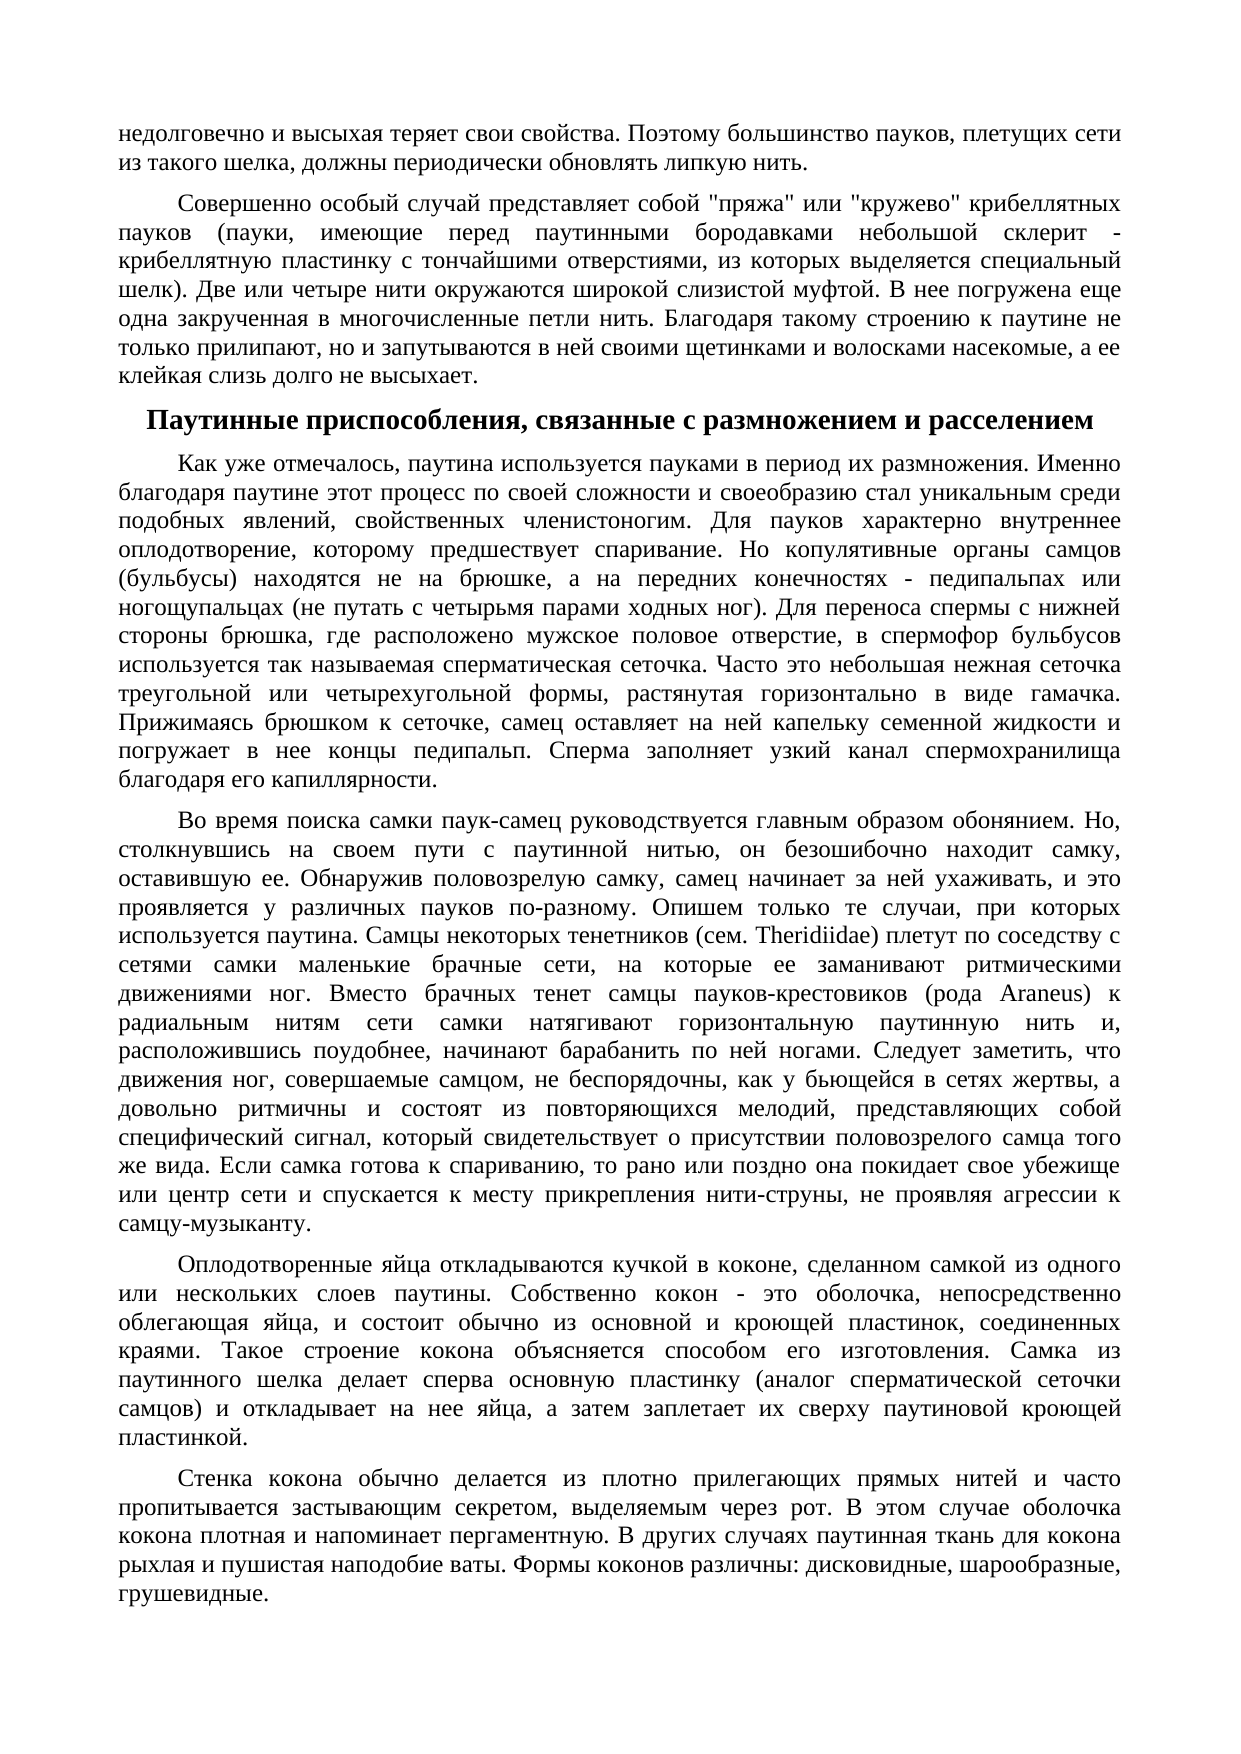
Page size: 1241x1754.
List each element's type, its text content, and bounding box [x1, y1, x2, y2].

text Паутинные приспособления, связанные с размножением и расселением [118, 402, 1122, 435]
text Оплодотворенные яйца откладываются кучкой в коконе, сделанном самкой из одного или нескольких слоев паутины. Собственно кокон - это оболочка, непосредственно облегающая яйца, и состоит обычно из основной и кроющей пластинок, соединенных краями. Такое строение кокона объясняется способом его изготовления. Самка из паутинного шелка делает сперва основную пластинку (аналог сперматической сеточки самцов) и откладывает на нее яйца, а затем заплетает их сверху паутиновой кроющей пластинкой. [118, 1249, 1122, 1450]
text Во время поиска самки паук-самец руководствуется главным образом обонянием. Но, столкнувшись на своем пути с паутинной нитью, он безошибочно находит самку, оставившую ее. Обнаружив половозрелую самку, самец начинает за ней ухаживать, и это проявляется у различных пауков по-разному. Опишем только те случаи, при которых используется паутина. Самцы некоторых тенетников (сем. Theridiidae) плетут по соседству с сетями самки маленькие брачные сети, на которые ее заманивают ритмическими движениями ног. Вместо брачных тенет самцы пауков-крестовиков (рода Araneus) к радиальным нитям сети самки натягивают горизонтальную паутинную нить и, расположившись поудобнее, начинают барабанить по ней ногами. Следует заметить, что движения ног, совершаемые самцом, не беспорядочны, как у бьющейся в сетях жертвы, а довольно ритмичны и состоят из повторяющихся мелодий, представляющих собой специфический сигнал, который свидетельствует о присутствии половозрелого самца того же вида. Если самка готова к спариванию, то рано или поздно она покидает свое убежище или центр сети и спускается к месту прикрепления нити-струны, не проявляя агрессии к самцу-музыканту. [118, 805, 1122, 1237]
text Как уже отмечалось, паутина используется пауками в период их размножения. Именно благодаря паутине этот процесс по своей сложности и своеобразию стал уникальным среди подобных явлений, свойственных членистоногим. Для пауков характерно внутреннее оплодотворение, которому предшествует спаривание. Но копулятивные органы самцов (бульбусы) находятся не на брюшке, а на передних конечностях - педипальпах или ногощупальцах (не путать с четырьмя парами ходных ног). Для переноса спермы с нижней стороны брюшка, где расположено мужское половое отверстие, в спермофор бульбусов используется так называемая сперматическая сеточка. Часто это небольшая нежная сеточка треугольной или четырехугольной формы, растянутая горизонтально в виде гамачка. Прижимаясь брюшком к сеточке, самец оставляет на ней капельку семенной жидкости и погружает в нее концы педипальп. Сперма заполняет узкий канал спермохранилища благодаря его капиллярности. [118, 448, 1122, 793]
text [118, 118, 1122, 176]
text Стенка кокона обычно делается из плотно прилегающих прямых нитей и часто пропитывается застывающим секретом, выделяемым через рот. В этом случае оболочка кокона плотная и напоминает пергаментную. В других случаях паутинная ткань для кокона рыхлая и пушистая наподобие ваты. Формы коконов различны: дисковидные, шарообразные, грушевидные. [118, 1463, 1122, 1607]
text Совершенно особый случай представляет собой "пряжа" или "кружево" крибеллятных пауков (пауки, имеющие перед паутинными бородавками небольшой склерит - крибеллятную пластинку с тончайшими отверстиями, из которых выделяется специальный шелк). Две или четыре нити окружаются широкой слизистой муфтой. В нее погружена еще одна закрученная в многочисленные петли нить. Благодаря такому строению к паутине не только прилипают, но и запутываются в ней своими щетинками и волосками насекомые, а ее клейкая слизь долго не высыхает. [118, 188, 1122, 389]
